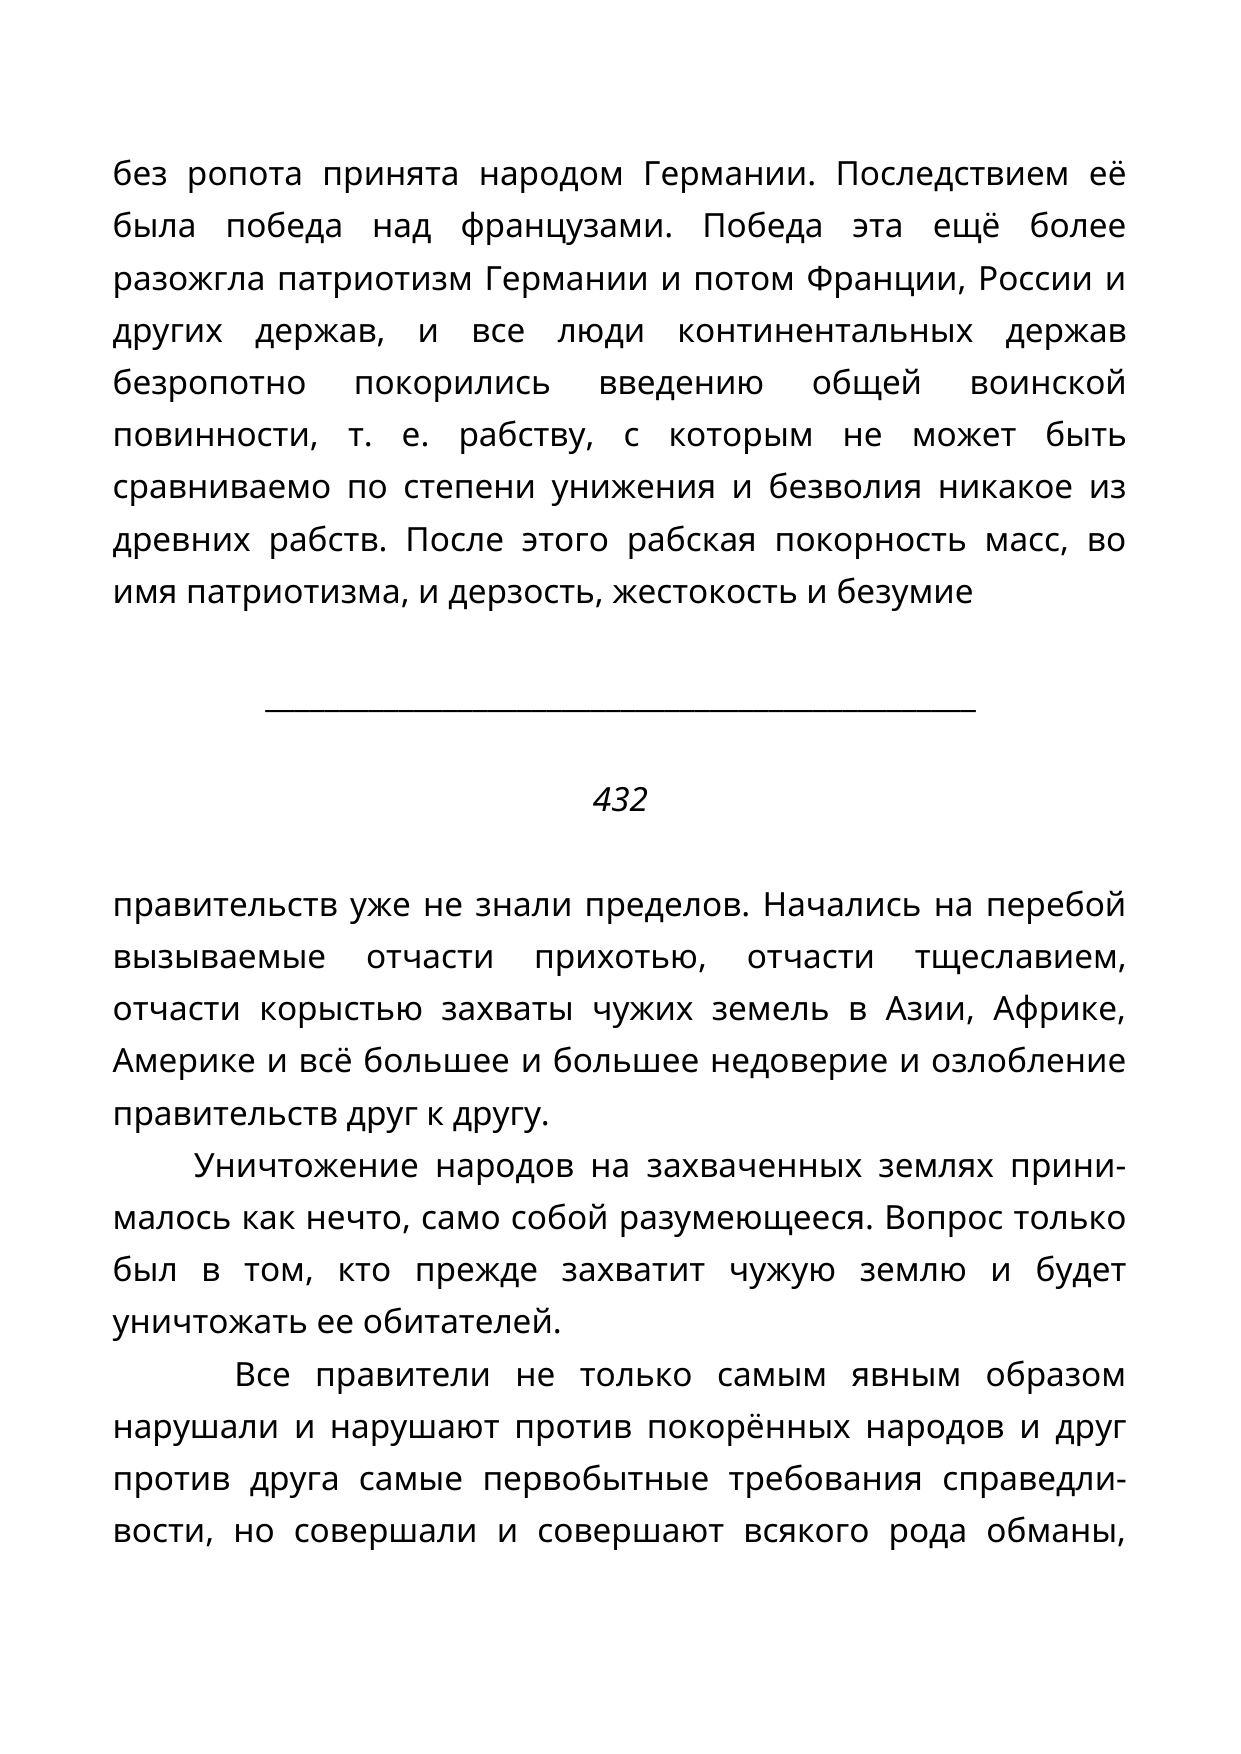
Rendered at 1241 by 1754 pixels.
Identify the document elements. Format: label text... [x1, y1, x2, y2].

text ________________________________________________ [112, 672, 1128, 717]
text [112, 150, 1128, 613]
text 432 [112, 776, 1128, 822]
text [112, 1350, 1128, 1552]
text Уничтожение народов на захваченных землях прини-малось как нечто, само собой разумеющееся. Вопрос только был в том, кто прежде захватит чужую землю и будет уничтожать ее обитателей. [112, 1142, 1128, 1343]
text правительств уже не знали пределов. Начались на перебой вызываемые отчасти прихотью, отчасти тщеславием, отчасти корыстью захваты чужих земель в Азии, Африке, Америке и всё большее и большее недоверие и озлобление правительств друг к другу. [112, 881, 1128, 1135]
